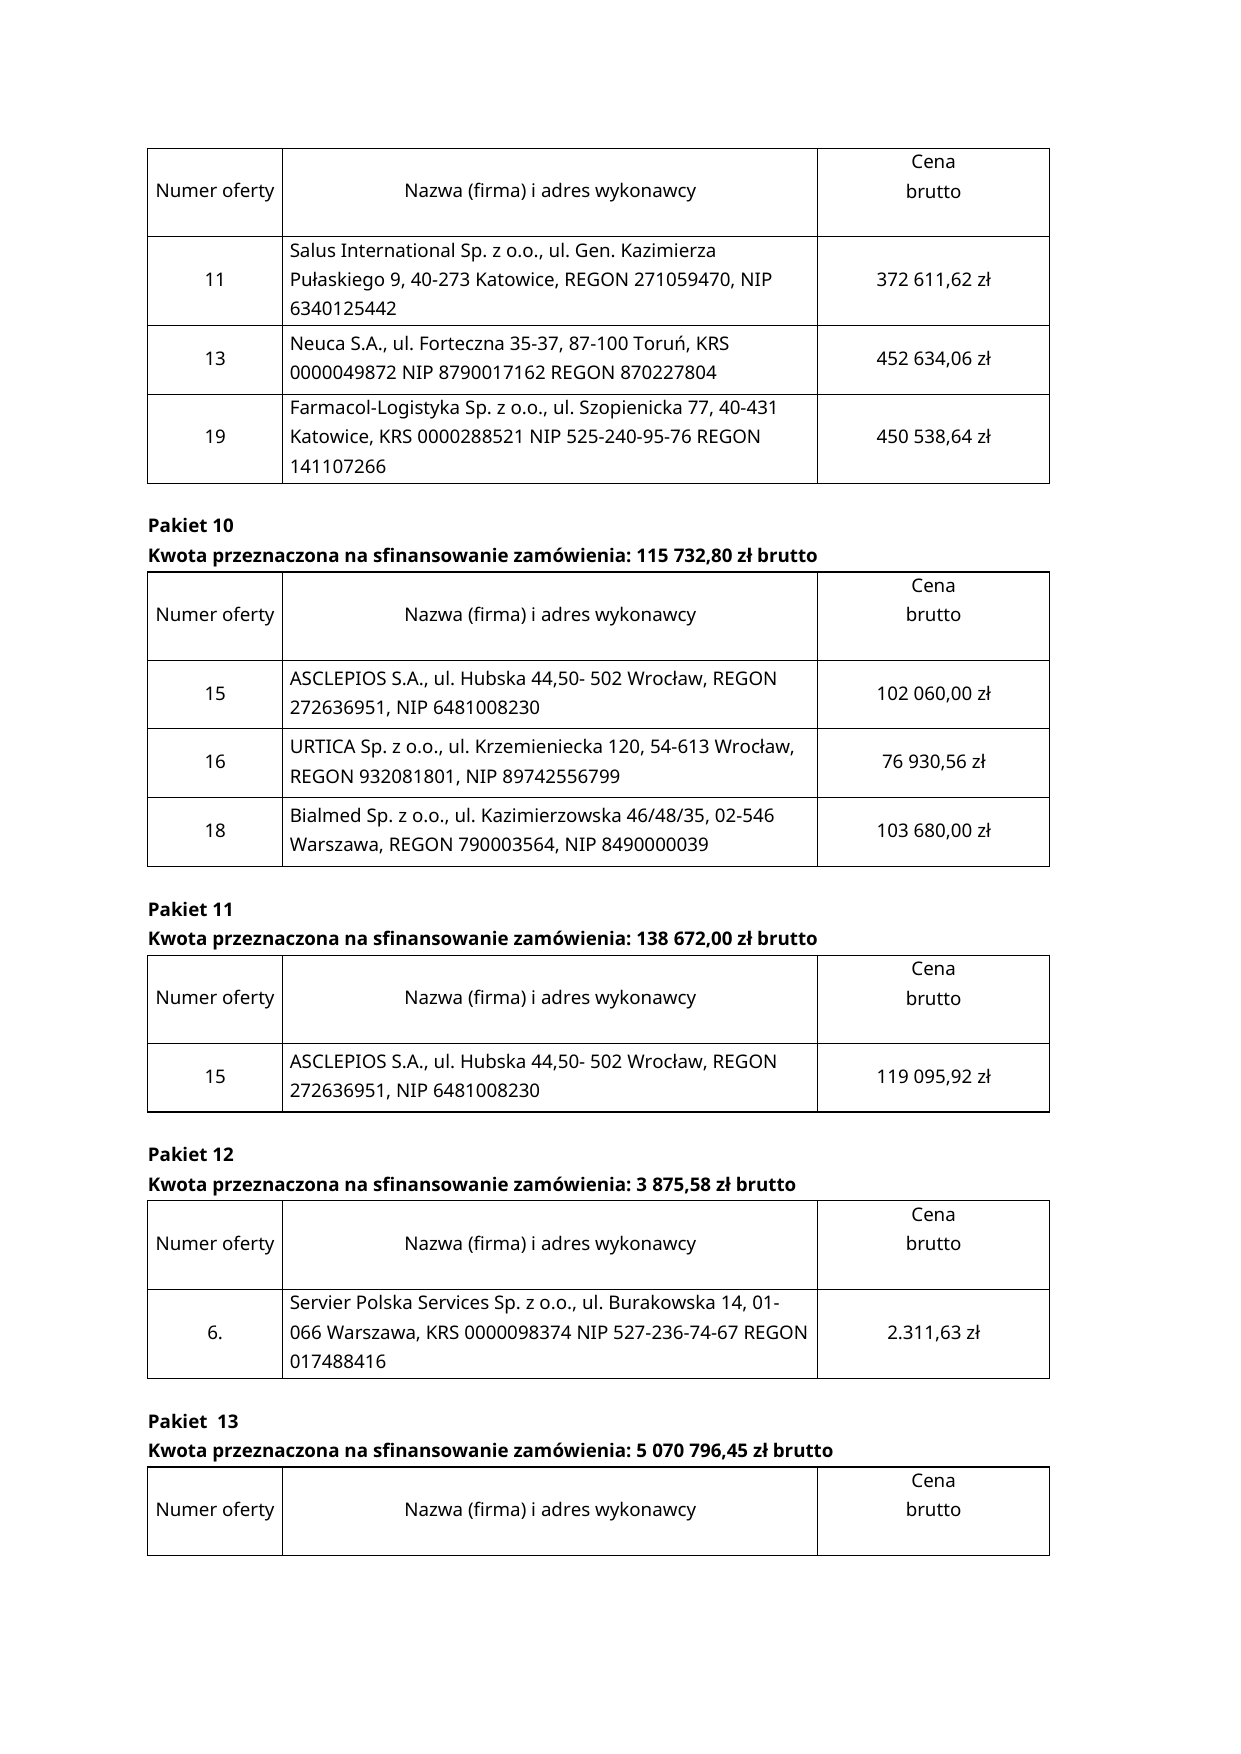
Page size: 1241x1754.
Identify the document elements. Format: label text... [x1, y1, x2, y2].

table_cell Bialmed Sp. z o.o., ul. Kazimierzowska 46/48/35, 02-546 Warszawa, REGON 790003564, NIP 8490000039 [283, 798, 817, 866]
table_header Nazwa (firma) i adres wykonawcy [283, 573, 817, 660]
table_cell 452 634,06 zł [818, 326, 1049, 393]
table_header Cena brutto [818, 1201, 1049, 1289]
table_cell Farmacol-Logistyka Sp. z o.o., ul. Szopienicka 77, 40-431 Katowice, KRS 0000288521 NIP 525-240-95-76 REGON 141107266 [283, 395, 817, 482]
list Kwota przeznaczona na sfinansowanie zamówienia: 138 672,00 zł brutto [148, 925, 1093, 951]
table_header Numer oferty [148, 1201, 282, 1289]
table_cell 16 [148, 729, 282, 797]
table_header Numer oferty [148, 149, 282, 236]
table_header Numer oferty [148, 956, 282, 1043]
table_header Nazwa (firma) i adres wykonawcy [283, 956, 817, 1043]
table_cell 15 [148, 1044, 282, 1111]
table_cell 18 [148, 798, 282, 866]
table_cell 103 680,00 zł [818, 798, 1049, 866]
list Kwota przeznaczona na sfinansowanie zamówienia: 3 875,58 zł brutto [148, 1171, 1093, 1197]
table_cell 372 611,62 zł [818, 237, 1049, 325]
table_header Cena brutto [818, 956, 1049, 1043]
table_header Cena brutto [818, 573, 1049, 660]
list Pakiet 12 [148, 1142, 1093, 1167]
table_cell 76 930,56 zł [818, 729, 1049, 797]
table_cell 11 [148, 237, 282, 325]
table_header Nazwa (firma) i adres wykonawcy [283, 1201, 817, 1289]
table_cell 15 [148, 661, 282, 728]
list Pakiet 10 [148, 513, 1093, 538]
table_cell Neuca S.A., ul. Forteczna 35-37, 87-100 Toruń, KRS 0000049872 NIP 8790017162 REGON 870227804 [283, 326, 817, 393]
table_cell Salus International Sp. z o.o., ul. Gen. Kazimierza Pułaskiego 9, 40-273 Katowice, REGON 271059470, NIP 6340125442 [283, 237, 817, 325]
table_cell 119 095,92 zł [818, 1044, 1049, 1111]
table_cell 102 060,00 zł [818, 661, 1049, 728]
table_header Numer oferty [148, 1468, 282, 1555]
table_cell ASCLEPIOS S.A., ul. Hubska 44,50- 502 Wrocław, REGON 272636951, NIP 6481008230 [283, 661, 817, 728]
table_cell Servier Polska Services Sp. z o.o., ul. Burakowska 14, 01-066 Warszawa, KRS 0000098374 NIP 527-236-74-67 REGON 017488416 [283, 1290, 817, 1378]
table_cell 6. [148, 1290, 282, 1378]
table_cell 2.311,63 zł [818, 1290, 1049, 1378]
table_cell 450 538,64 zł [818, 395, 1049, 482]
table_cell 19 [148, 395, 282, 482]
table_header Cena brutto [818, 149, 1049, 236]
table_header Nazwa (firma) i adres wykonawcy [283, 149, 817, 236]
table_header Cena brutto [818, 1468, 1049, 1555]
list Kwota przeznaczona na sfinansowanie zamówienia: 115 732,80 zł brutto [148, 542, 1093, 568]
table_cell 13 [148, 326, 282, 393]
table_header Nazwa (firma) i adres wykonawcy [283, 1468, 817, 1555]
table_cell URTICA Sp. z o.o., ul. Krzemieniecka 120, 54-613 Wrocław, REGON 932081801, NIP 89742556799 [283, 729, 817, 797]
table_header Numer oferty [148, 573, 282, 660]
list Pakiet 13 [148, 1408, 1093, 1433]
list Kwota przeznaczona na sfinansowanie zamówienia: 5 070 796,45 zł brutto [148, 1437, 1093, 1463]
table_cell ASCLEPIOS S.A., ul. Hubska 44,50- 502 Wrocław, REGON 272636951, NIP 6481008230 [283, 1044, 817, 1111]
list Pakiet 11 [148, 896, 1093, 921]
